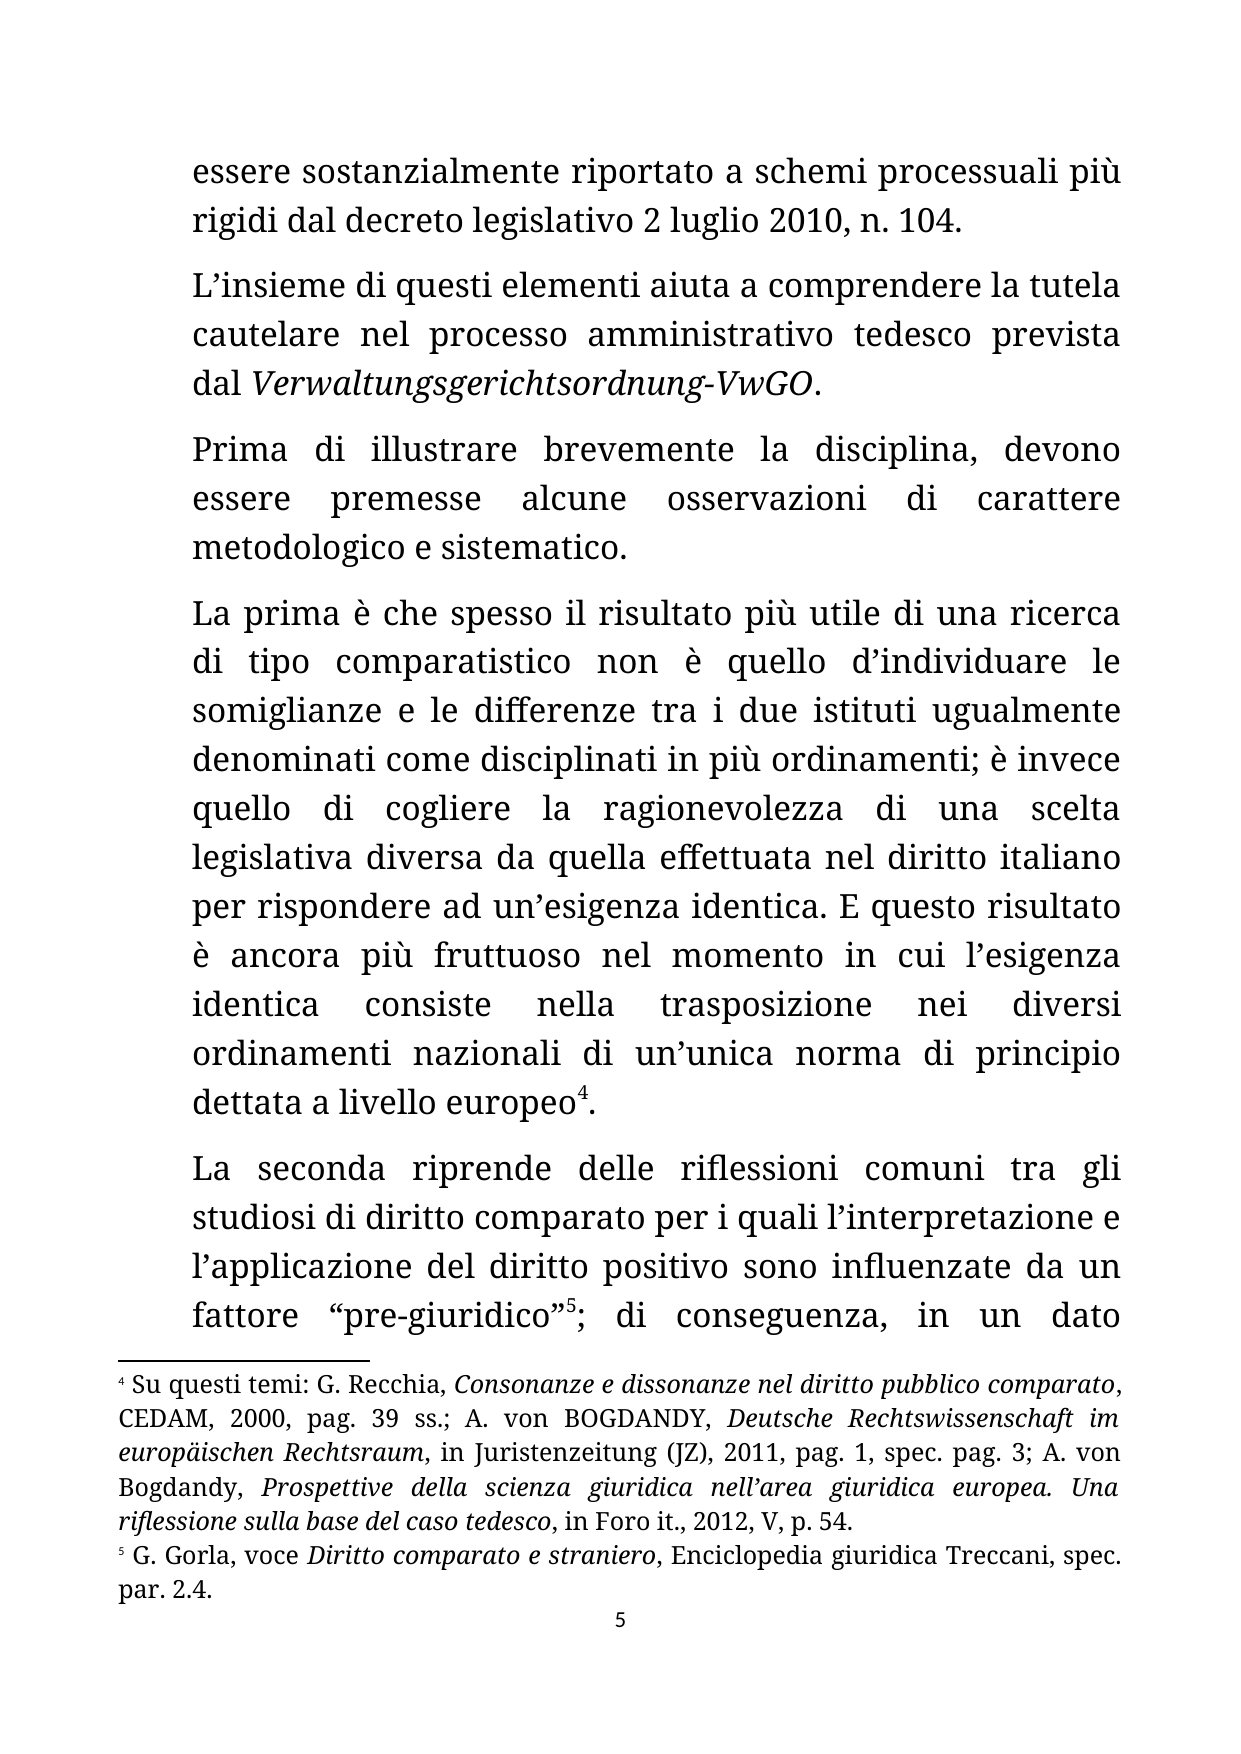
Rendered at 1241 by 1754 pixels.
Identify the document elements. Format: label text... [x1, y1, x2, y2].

text La prima è che spesso il risultato più utile di una ricerca di tipo comparatistico non è quello d’individuare le somiglianze e le differenze tra i due istituti ugualmente denominati come disciplinati in più ordinamenti; è invece quello di cogliere la ragionevolezza di una scelta legislativa diversa da quella effettuata nel diritto italiano per rispondere ad un’esigenza identica. E questo risultato è ancora più fruttuoso nel momento in cui l’esigenza identica consiste nella trasposizione nei diversi ordinamenti nazionali di un’unica norma di principio dettata a livello europeo. [192, 589, 1122, 1124]
text L’insieme di questi elementi aiuta a comprendere la tutela cautelare nel processo amministrativo tedesco prevista dal Verwaltungsgerichtsordnung-VwGO. [192, 262, 1122, 406]
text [192, 1144, 1122, 1337]
text Prima di illustrare brevemente la disciplina, devono essere premesse alcune osservazioni di carattere metodologico e sistematico. [192, 426, 1122, 569]
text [192, 148, 1122, 242]
